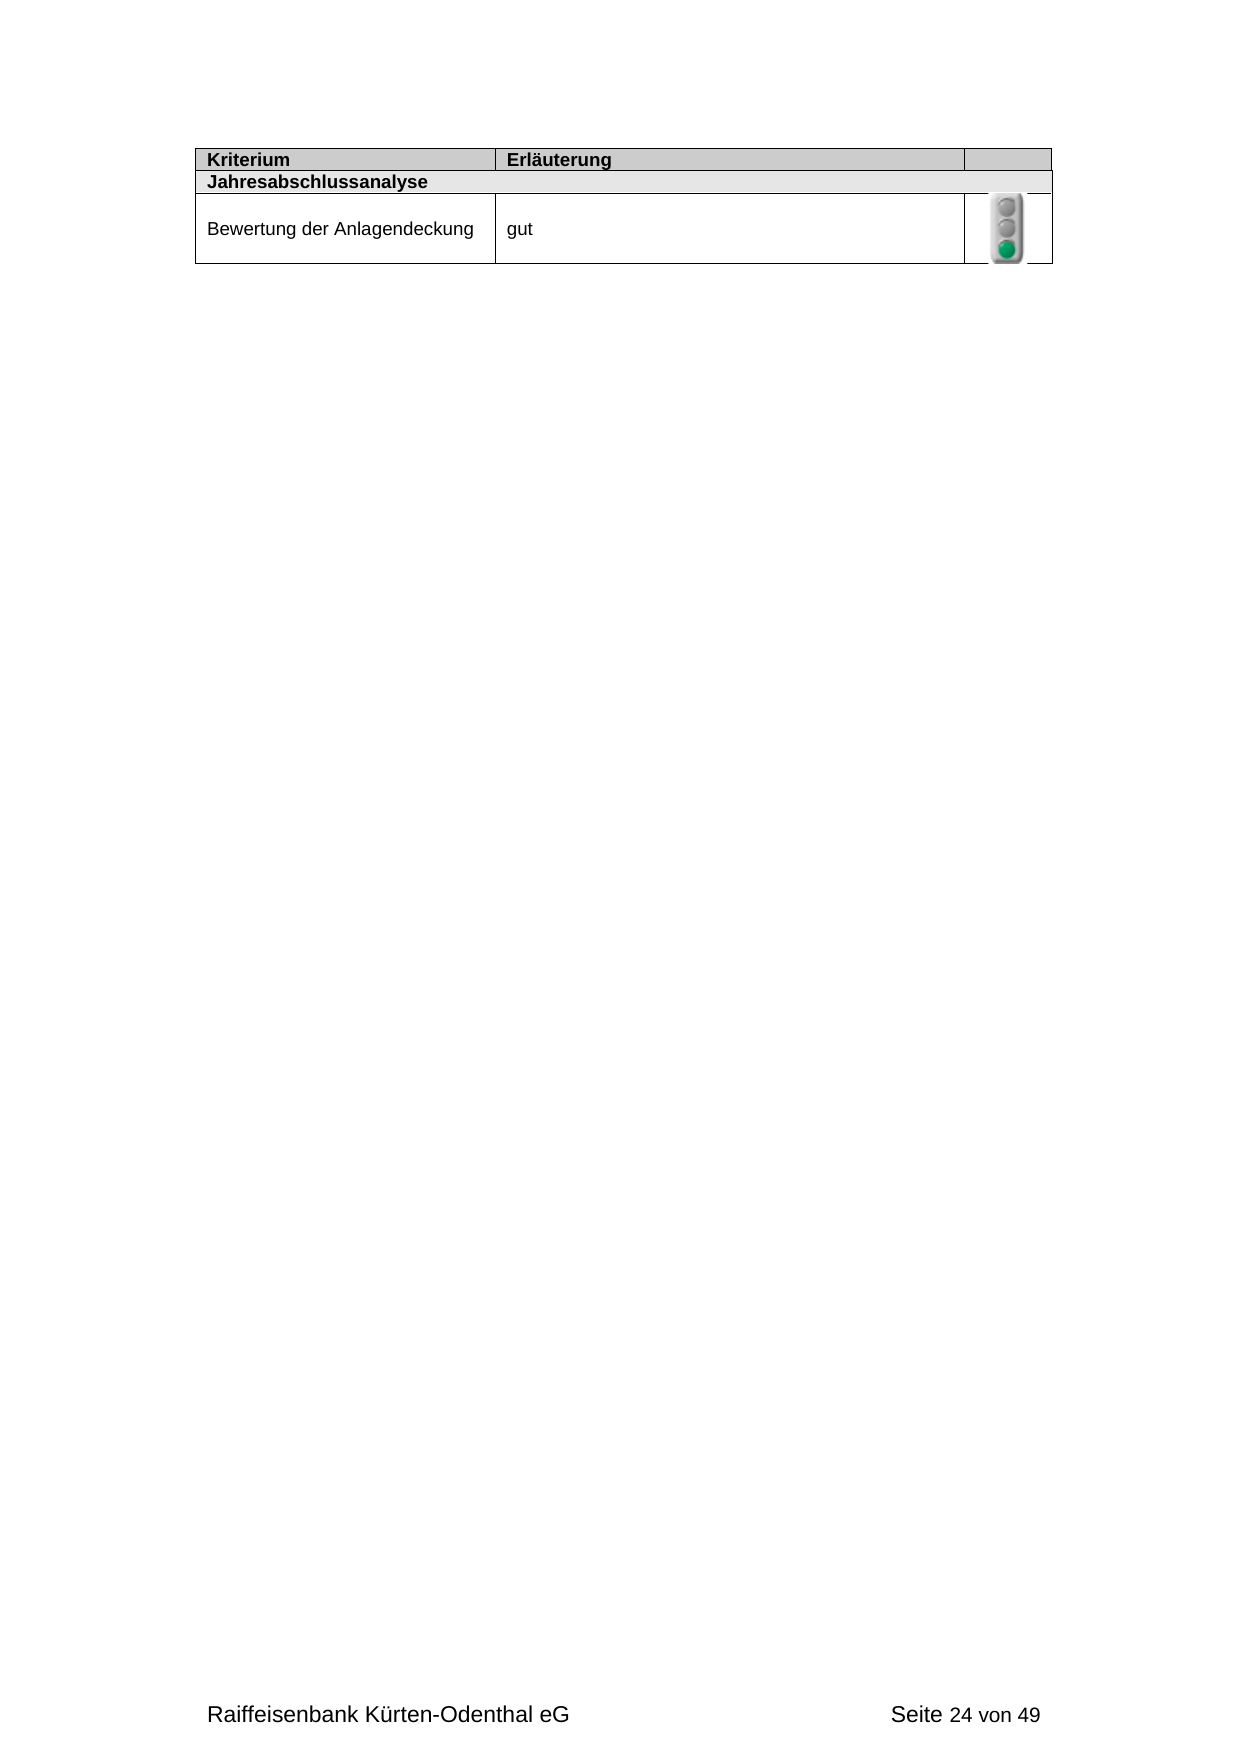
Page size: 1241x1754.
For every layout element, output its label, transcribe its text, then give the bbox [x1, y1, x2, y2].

table_cell Bewertung der Anlagendeckung [196, 194, 495, 263]
table_header [965, 149, 1051, 170]
table_header Erläuterung [496, 149, 964, 170]
table_cell [965, 194, 988, 263]
table_header Kriterium [196, 149, 495, 170]
picture [988, 193, 1028, 264]
table_cell Jahresabschlussanalyse [196, 171, 1052, 192]
table_cell gut [496, 194, 964, 263]
table_cell [1028, 193, 1052, 263]
